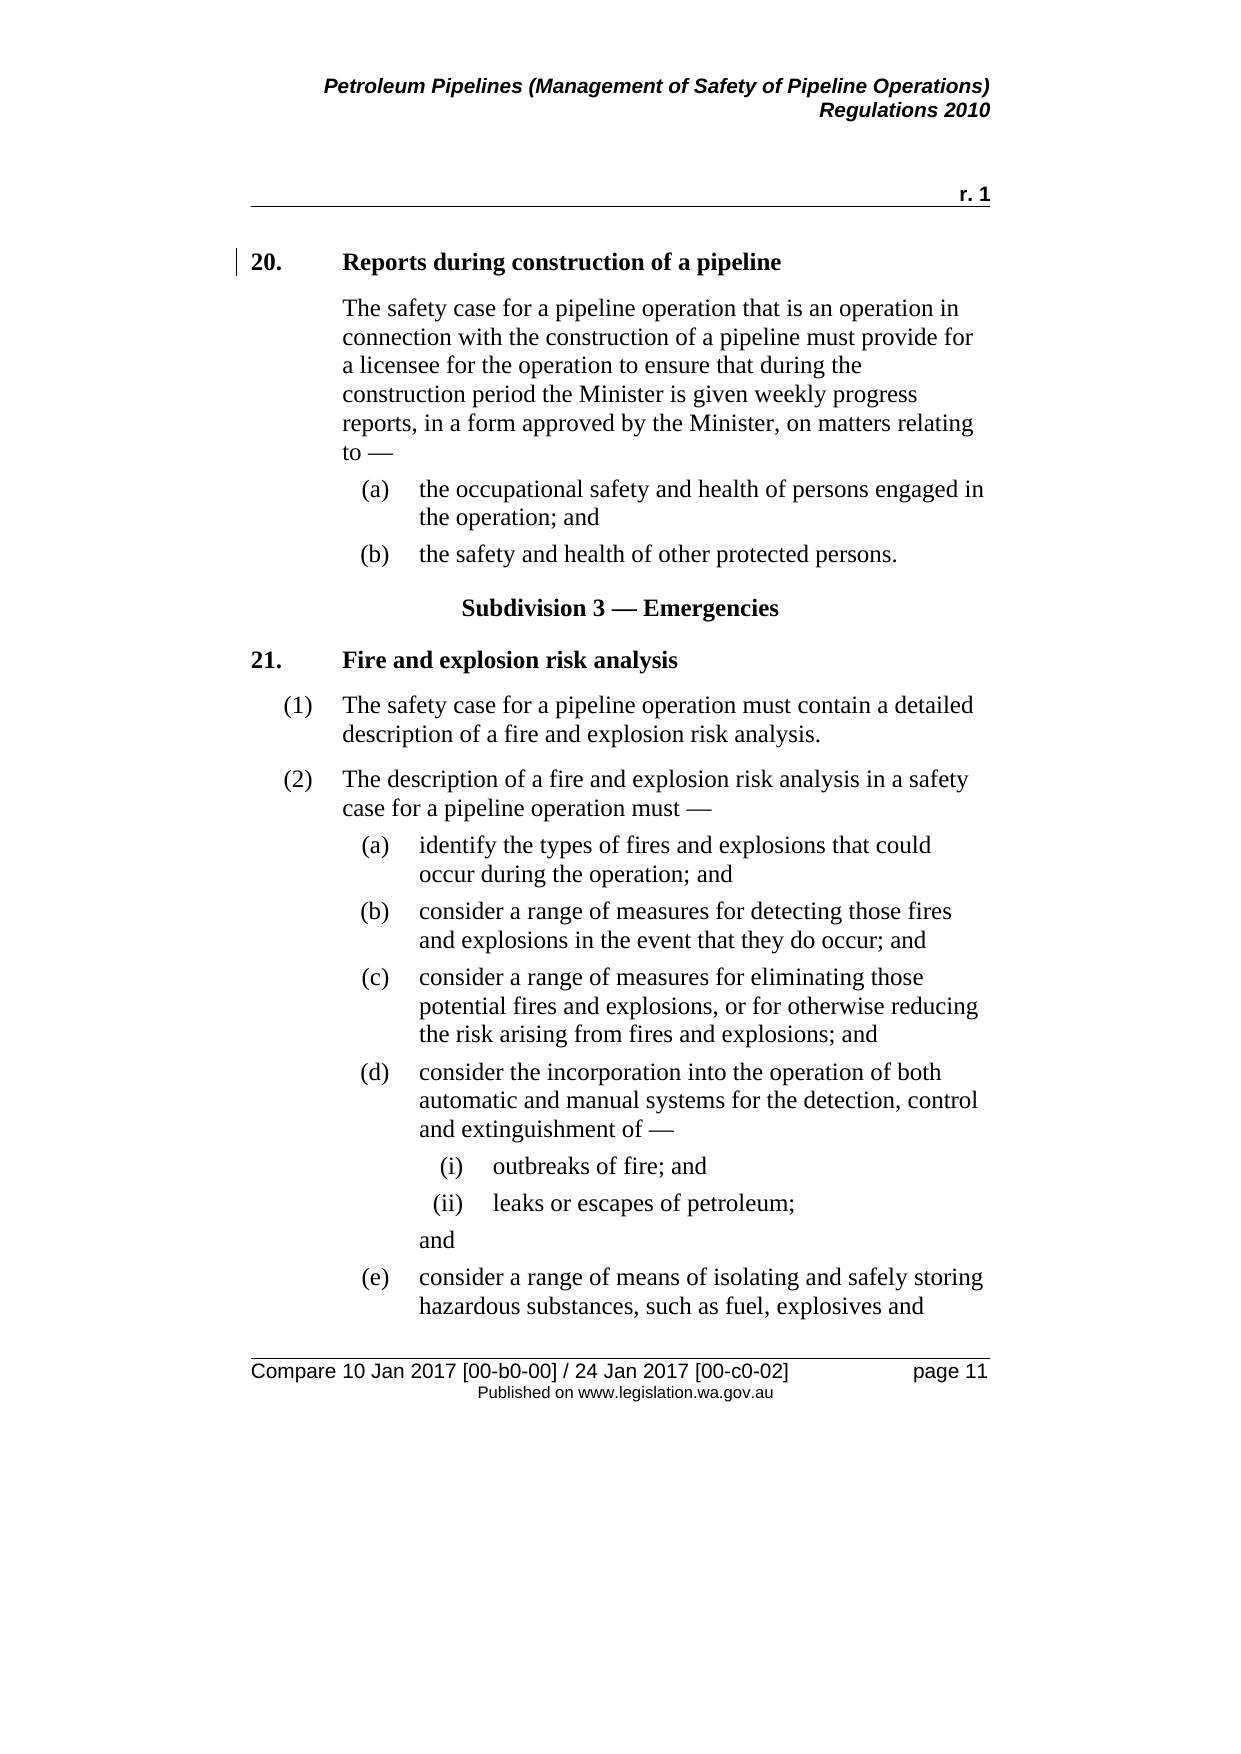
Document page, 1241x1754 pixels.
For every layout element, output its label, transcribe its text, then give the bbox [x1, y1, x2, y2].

text The safety case for a pipeline operation that is an operation in connection with the construction of a pipeline must provide for a licensee for the operation to ensure that during the construction period the Minister is given weekly progress reports, in a form approved by the Minister, on matters relating to — [251, 293, 990, 465]
text (1) The safety case for a pipeline operation must contain a detailed description of a fire and explosion risk analysis. [251, 690, 990, 748]
subtitle 20. Reports during construction of a pipeline [251, 247, 990, 276]
text (b) the safety and health of other protected persons. [251, 539, 990, 568]
text (d) consider the incorporation into the operation of both automatic and manual systems for the detection, control and extinguishment of — [251, 1057, 990, 1143]
text (a) identify the types of fires and explosions that could occur during the operation; and [251, 830, 990, 888]
text (c) consider a range of measures for eliminating those potential fires and explosions, or for otherwise reducing the risk arising from fires and explosions; and [251, 962, 990, 1048]
subtitle 21. Fire and explosion risk analysis [251, 645, 990, 674]
text (a) the occupational safety and health of persons engaged in the operation; and [251, 474, 990, 531]
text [251, 1262, 990, 1320]
text (2) The description of a fire and explosion risk analysis in a safety case for a pipeline operation must — [251, 764, 990, 822]
text (b) consider a range of measures for detecting those fires and explosions in the event that they do occur; and [251, 896, 990, 954]
text (i) outbreaks of fire; and [251, 1151, 990, 1180]
text (ii) leaks or escapes of petroleum; [251, 1188, 990, 1217]
subtitle Subdivision 3 — Emergencies [251, 593, 990, 622]
text and [251, 1225, 990, 1254]
